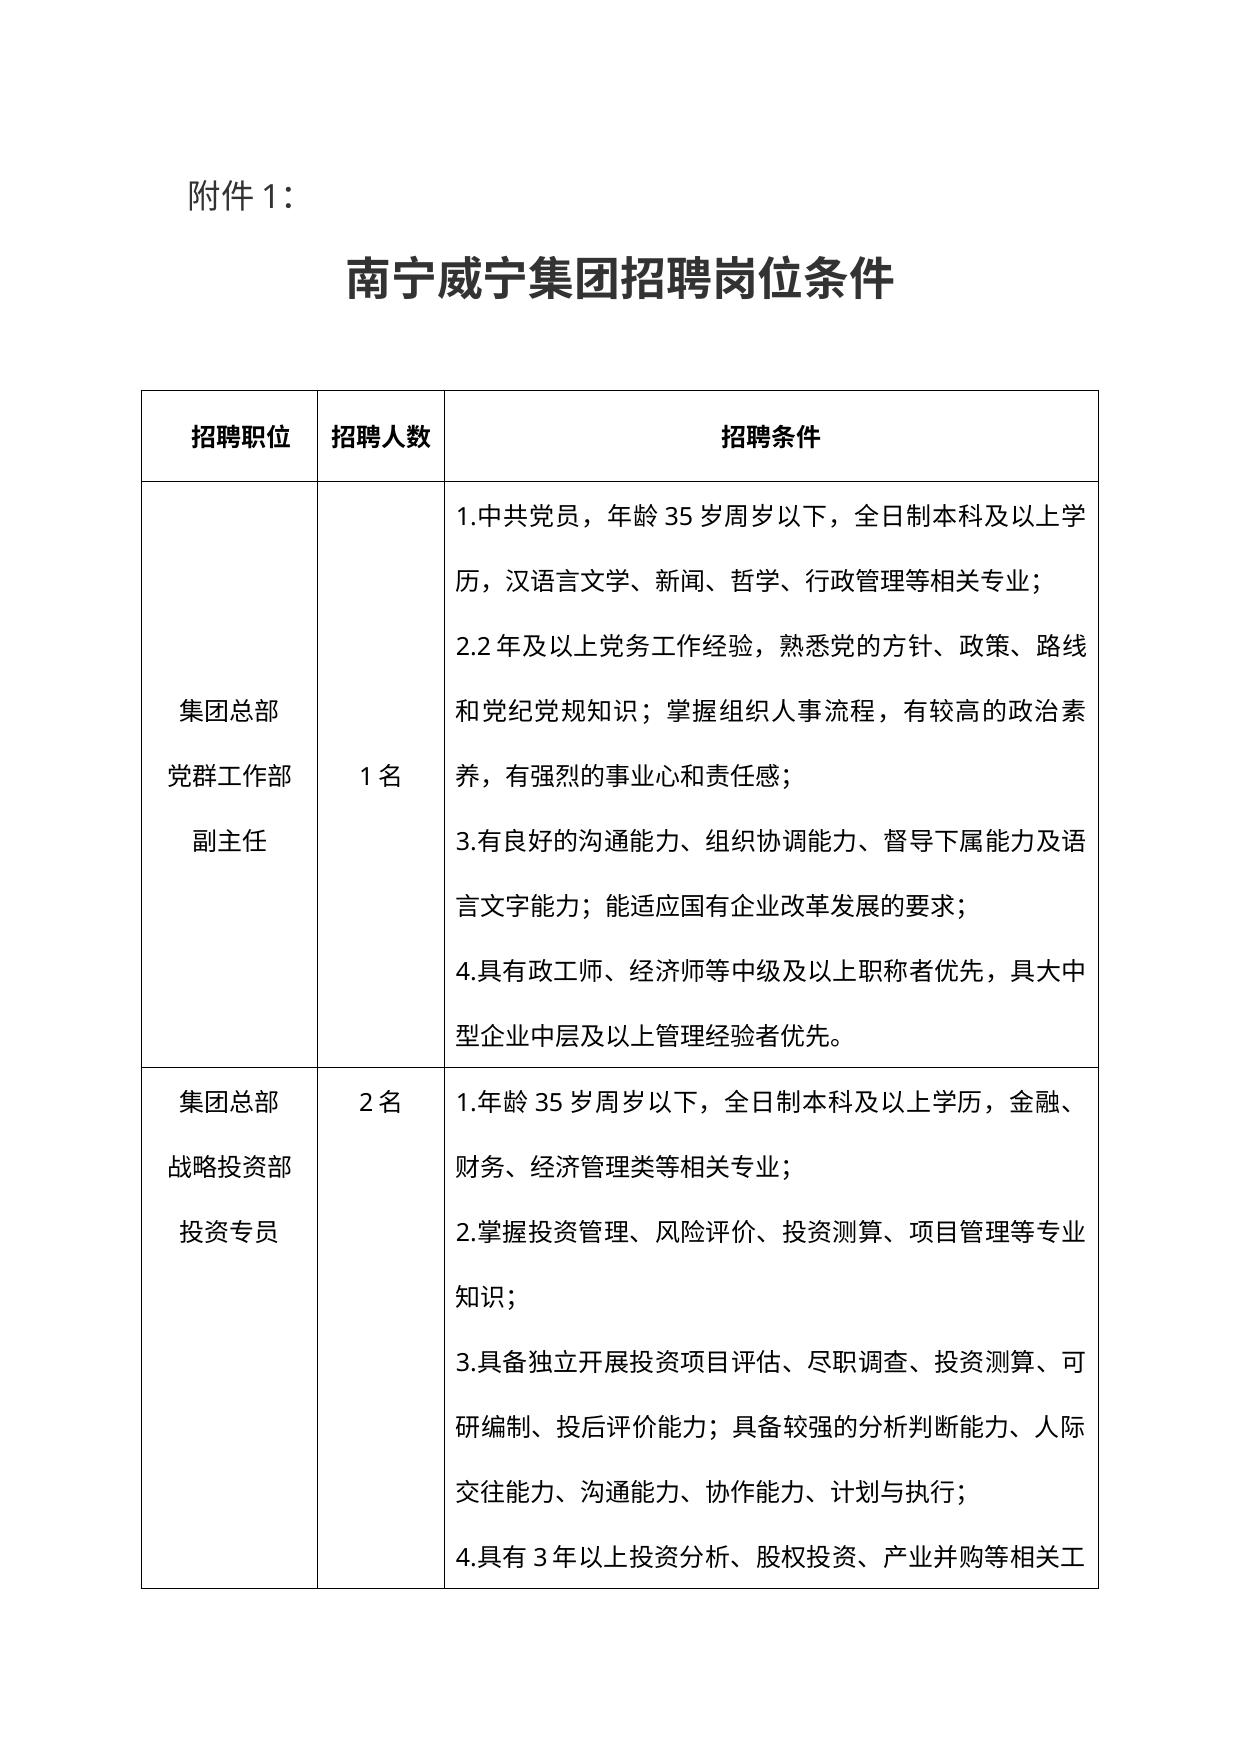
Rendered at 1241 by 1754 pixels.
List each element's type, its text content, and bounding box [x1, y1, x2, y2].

table_header 招聘职位 [142, 391, 317, 481]
table_cell 集团总部 党群工作部 副主任 [142, 482, 317, 1067]
text 附件1： [187, 162, 1053, 227]
table_header 招聘条件 [445, 391, 1098, 481]
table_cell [445, 1068, 1098, 1588]
text 南宁威宁集团招聘岗位条件 [187, 227, 1053, 324]
table_cell 1.中共党员，年龄35岁周岁以下，全日制本科及以上学历，汉语言文学、新闻、哲学、行政管理等相关专业； 2.2年及以上党务工作经验，熟悉党的方针、政策、路线和党纪党规知识；掌握组织人事流程，有较高的政治素养，有强烈的事业心和责任感； 3.有良好的沟通能力、组织协调能力、督导下属能力及语言文字能力；能适应国有企业改革发展的要求； 4.具有政工师、经济师等中级及以上职称者优先，具大中型企业中层及以上管理经验者优先。 [445, 482, 1098, 1067]
table_cell 1名 [318, 482, 444, 1067]
table_header 招聘人数 [318, 391, 444, 481]
table_cell 2名 [318, 1068, 444, 1588]
table_cell 集团总部 战略投资部 投资专员 [142, 1068, 317, 1588]
